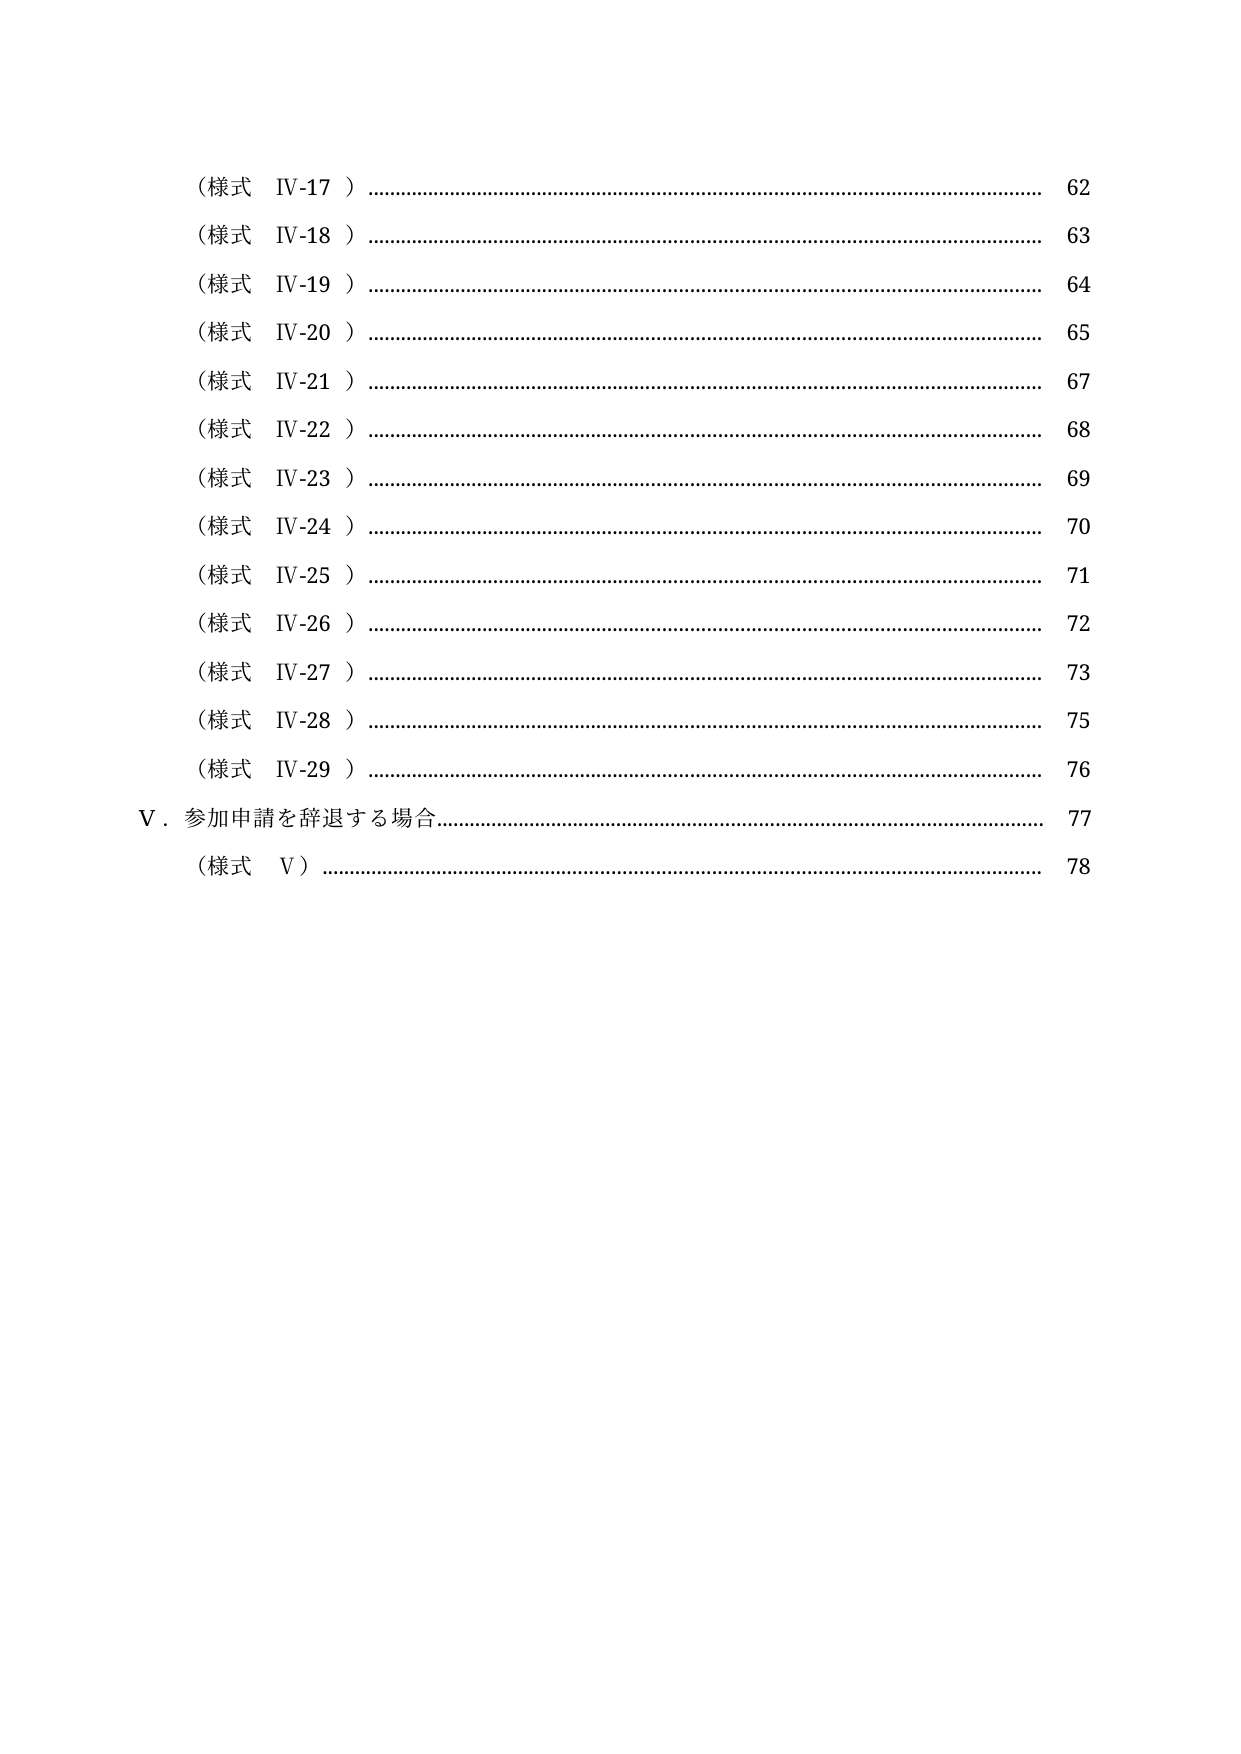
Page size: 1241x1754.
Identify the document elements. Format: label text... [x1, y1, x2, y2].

text （様式 Ⅳ-23） 69 [185, 453, 1101, 501]
text （様式 Ⅳ-18） 63 [185, 210, 1101, 258]
text （様式 Ⅳ-22） 68 [185, 404, 1101, 453]
text （様式 Ⅳ-28） 75 [185, 695, 1101, 744]
text Ⅴ．参加申請を辞退する場合 77 [139, 792, 1101, 841]
text （様式 Ⅳ-17） 62 [185, 161, 1101, 210]
text （様式 Ⅳ-19） 64 [185, 258, 1101, 307]
text （様式 Ⅳ-29） 76 [185, 744, 1101, 792]
text （様式 Ⅳ-25） 71 [185, 550, 1101, 598]
text （様式 Ⅳ-26） 72 [185, 598, 1101, 647]
text （様式 Ⅴ） 78 [185, 841, 1101, 889]
text （様式 Ⅳ-21） 67 [185, 356, 1101, 404]
text （様式 Ⅳ-20） 65 [185, 307, 1101, 356]
text （様式 Ⅳ-27） 73 [185, 647, 1101, 695]
text （様式 Ⅳ-24） 70 [185, 501, 1101, 550]
